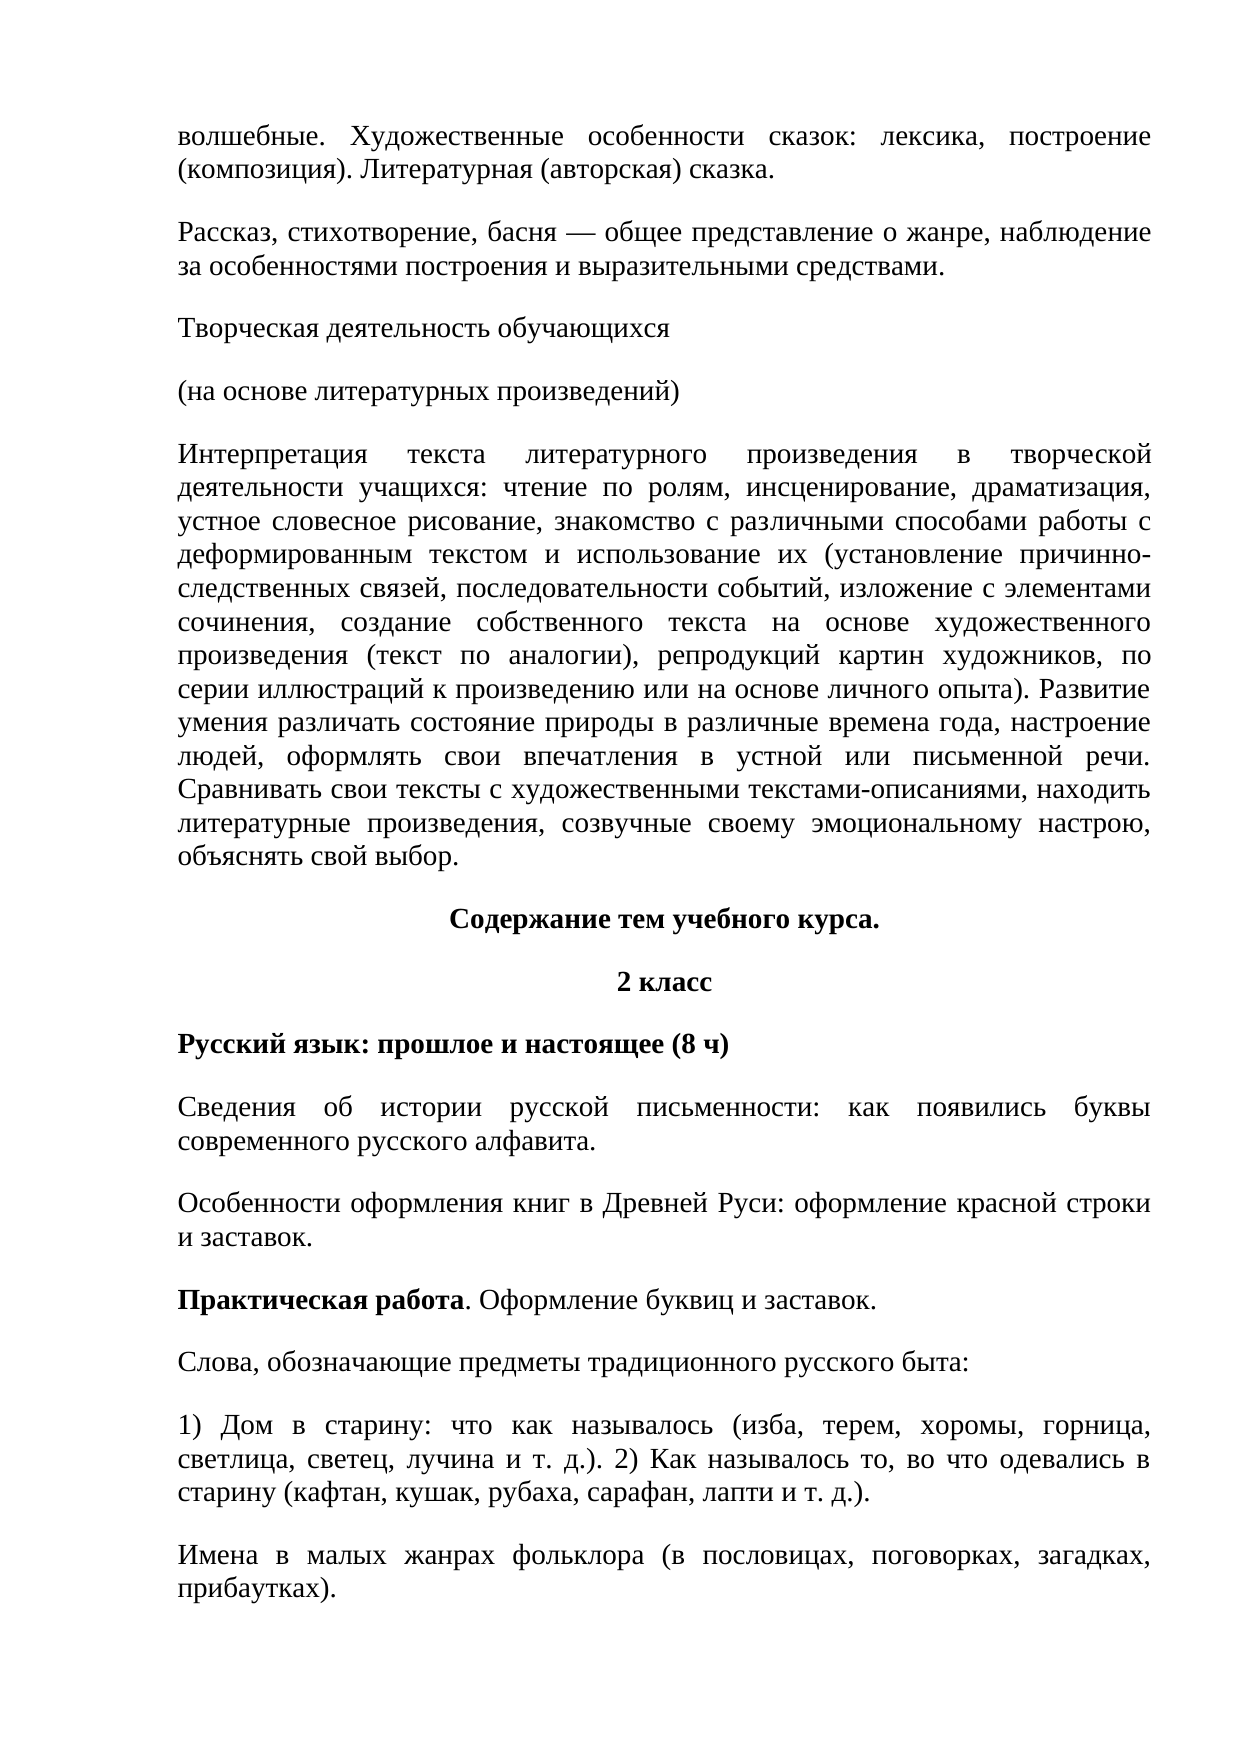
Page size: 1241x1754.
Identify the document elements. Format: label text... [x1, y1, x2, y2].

text Русский язык: прошлое и настоящее (8 ч) [177, 1027, 1152, 1060]
text Содержание тем учебного курса. [177, 901, 1152, 935]
text 2 класс [177, 964, 1152, 997]
text Практическая работа. Оформление буквиц и заставок. [177, 1282, 1152, 1315]
text Имена в малых жанрах фольклора (в пословицах, поговорках, загадках, прибаутках). [177, 1537, 1152, 1604]
text Слова, обозначающие предметы традиционного русского быта: [177, 1344, 1152, 1378]
text Интерпретация текста литературного произведения в творческой деятельности учащихся: чтение по ролям, инсценирование, драматизация, устное словесное рисование, знакомство с различными способами работы с деформированным текстом и использование их (установление причинно-следственных связей, последовательности событий, изложение с элементами сочинения, создание собственного текста на основе художественного произведения (текст по аналогии), репродукций картин художников, по серии иллюстраций к произведению или на основе личного опыта). Развитие умения различать состояние природы в различные времена года, настроение людей, оформлять свои впечатления в устной или письменной речи. Сравнивать свои тексты с художественными текстами-описаниями, находить литературные произведения, созвучные своему эмоциональному настрою, объяснять свой выбор. [177, 436, 1152, 872]
text (на основе литературных произведений) [177, 373, 1152, 407]
text 1) Дом в старину: что как называлось (изба, терем, хоромы, горница, светлица, светец, лучина и т. д.). 2) Как называлось то, во что одевались в старину (кафтан, кушак, рубаха, сарафан, лапти и т. д.). [177, 1407, 1152, 1508]
text Сведения об истории русской письменности: как появились буквы современного русского алфавита. [177, 1089, 1152, 1156]
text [177, 118, 1152, 185]
text Творческая деятельность обучающихся [177, 311, 1152, 344]
text Рассказ, стихотворение, басня — общее представление о жанре, наблюдение за особенностями построения и выразительными средствами. [177, 214, 1152, 281]
text Особенности оформления книг в Древней Руси: оформление красной строки и заставок. [177, 1186, 1152, 1253]
